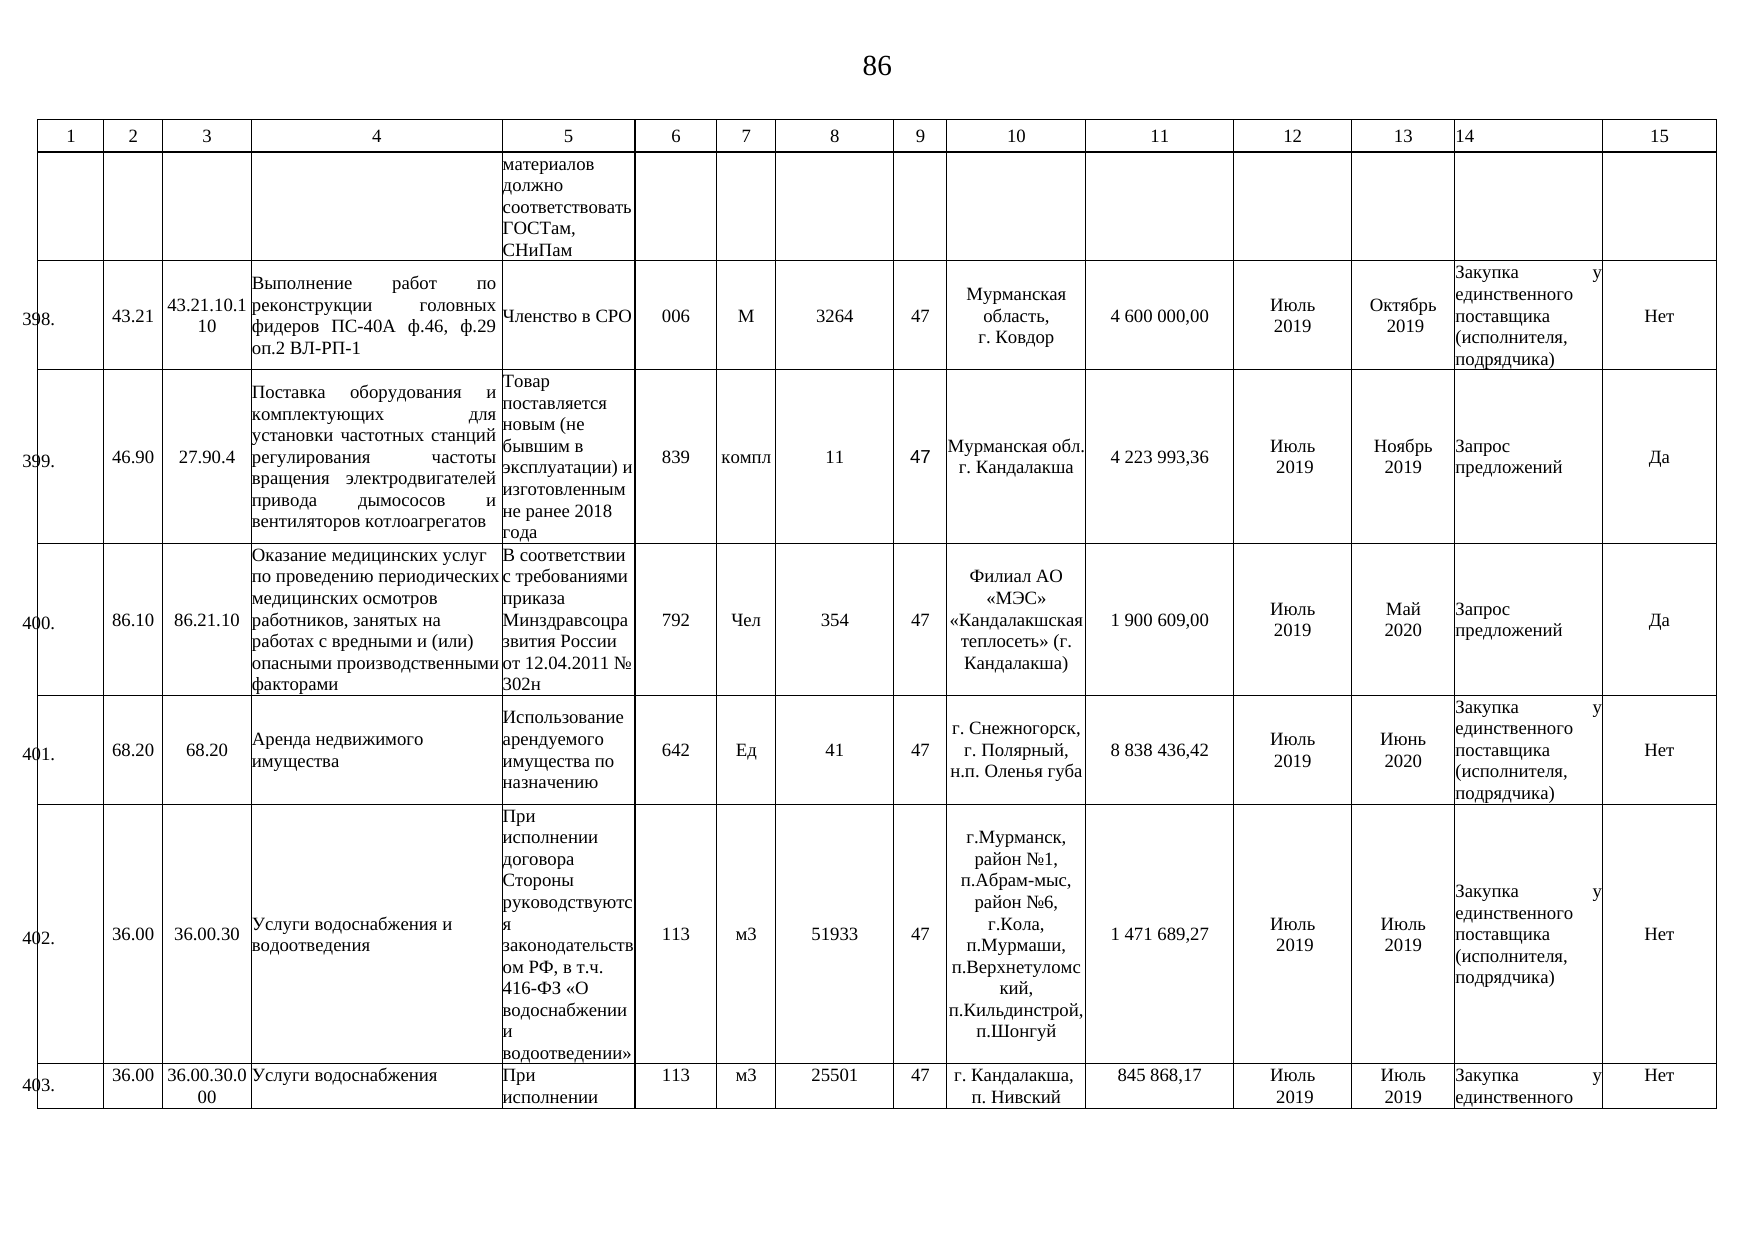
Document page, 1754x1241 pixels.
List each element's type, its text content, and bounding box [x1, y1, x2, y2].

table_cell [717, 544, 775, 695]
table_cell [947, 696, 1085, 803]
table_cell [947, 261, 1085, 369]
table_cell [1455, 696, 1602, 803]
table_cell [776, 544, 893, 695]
table_header 8 [776, 120, 893, 151]
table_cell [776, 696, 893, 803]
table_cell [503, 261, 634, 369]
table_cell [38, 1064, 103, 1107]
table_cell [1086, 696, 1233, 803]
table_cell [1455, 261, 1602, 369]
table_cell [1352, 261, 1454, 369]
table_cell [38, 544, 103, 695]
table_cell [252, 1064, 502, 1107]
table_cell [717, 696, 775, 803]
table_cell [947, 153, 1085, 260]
table_header 7 [717, 120, 775, 151]
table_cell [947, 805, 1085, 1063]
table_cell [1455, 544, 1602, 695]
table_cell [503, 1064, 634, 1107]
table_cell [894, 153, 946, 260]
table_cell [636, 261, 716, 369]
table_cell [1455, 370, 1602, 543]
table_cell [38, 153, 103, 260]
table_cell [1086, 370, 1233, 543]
table_header 14 [1455, 120, 1602, 151]
table_header 12 [1234, 120, 1351, 151]
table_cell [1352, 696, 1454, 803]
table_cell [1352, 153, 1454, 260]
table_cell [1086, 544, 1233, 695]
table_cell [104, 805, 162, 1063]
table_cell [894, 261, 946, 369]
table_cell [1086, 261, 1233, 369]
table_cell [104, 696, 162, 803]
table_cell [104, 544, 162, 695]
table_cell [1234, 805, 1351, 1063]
table_header 2 [104, 120, 162, 151]
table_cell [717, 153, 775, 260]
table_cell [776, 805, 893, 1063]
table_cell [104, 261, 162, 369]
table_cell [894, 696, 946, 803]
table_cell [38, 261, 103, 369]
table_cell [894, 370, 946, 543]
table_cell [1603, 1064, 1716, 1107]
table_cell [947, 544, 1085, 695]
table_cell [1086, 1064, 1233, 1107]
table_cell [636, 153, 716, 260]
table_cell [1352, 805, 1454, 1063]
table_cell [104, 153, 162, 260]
table_header 13 [1352, 120, 1454, 151]
table_header 15 [1603, 120, 1716, 151]
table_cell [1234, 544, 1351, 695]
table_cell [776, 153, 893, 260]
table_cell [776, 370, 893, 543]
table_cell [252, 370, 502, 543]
table_header 9 [894, 120, 946, 151]
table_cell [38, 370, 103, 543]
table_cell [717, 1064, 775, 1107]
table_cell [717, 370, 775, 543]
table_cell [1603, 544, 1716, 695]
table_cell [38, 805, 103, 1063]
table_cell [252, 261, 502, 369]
table_header 10 [947, 120, 1085, 151]
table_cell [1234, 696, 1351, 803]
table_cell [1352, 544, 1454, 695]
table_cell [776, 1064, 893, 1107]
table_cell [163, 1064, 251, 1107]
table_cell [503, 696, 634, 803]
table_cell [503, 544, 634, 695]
table_header 11 [1086, 120, 1233, 151]
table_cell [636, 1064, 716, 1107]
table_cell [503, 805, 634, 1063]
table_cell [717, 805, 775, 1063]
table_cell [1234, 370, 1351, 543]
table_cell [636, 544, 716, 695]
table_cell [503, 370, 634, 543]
table_header 1 [38, 120, 103, 151]
table_header 4 [252, 120, 502, 151]
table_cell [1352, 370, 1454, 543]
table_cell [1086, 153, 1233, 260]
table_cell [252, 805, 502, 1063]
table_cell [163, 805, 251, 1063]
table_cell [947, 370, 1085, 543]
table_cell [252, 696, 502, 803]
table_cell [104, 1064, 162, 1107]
table_header 3 [163, 120, 251, 151]
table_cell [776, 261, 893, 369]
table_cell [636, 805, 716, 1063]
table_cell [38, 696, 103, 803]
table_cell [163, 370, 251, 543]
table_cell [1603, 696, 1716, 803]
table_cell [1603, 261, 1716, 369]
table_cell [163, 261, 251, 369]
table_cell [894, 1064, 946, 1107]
table_header 6 [636, 120, 716, 151]
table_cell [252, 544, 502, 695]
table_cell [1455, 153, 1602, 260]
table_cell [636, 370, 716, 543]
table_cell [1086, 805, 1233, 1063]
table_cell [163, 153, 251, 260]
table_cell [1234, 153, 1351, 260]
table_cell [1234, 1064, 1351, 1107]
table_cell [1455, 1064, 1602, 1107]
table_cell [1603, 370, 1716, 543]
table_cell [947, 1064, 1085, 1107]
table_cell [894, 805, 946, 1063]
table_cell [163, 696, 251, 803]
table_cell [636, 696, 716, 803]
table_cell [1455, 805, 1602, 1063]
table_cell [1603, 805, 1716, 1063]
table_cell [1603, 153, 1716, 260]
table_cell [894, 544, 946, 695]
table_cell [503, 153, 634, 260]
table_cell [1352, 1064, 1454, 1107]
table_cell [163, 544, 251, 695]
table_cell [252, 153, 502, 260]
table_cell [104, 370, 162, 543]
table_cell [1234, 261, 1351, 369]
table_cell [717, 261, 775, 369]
table_header 5 [503, 120, 634, 151]
